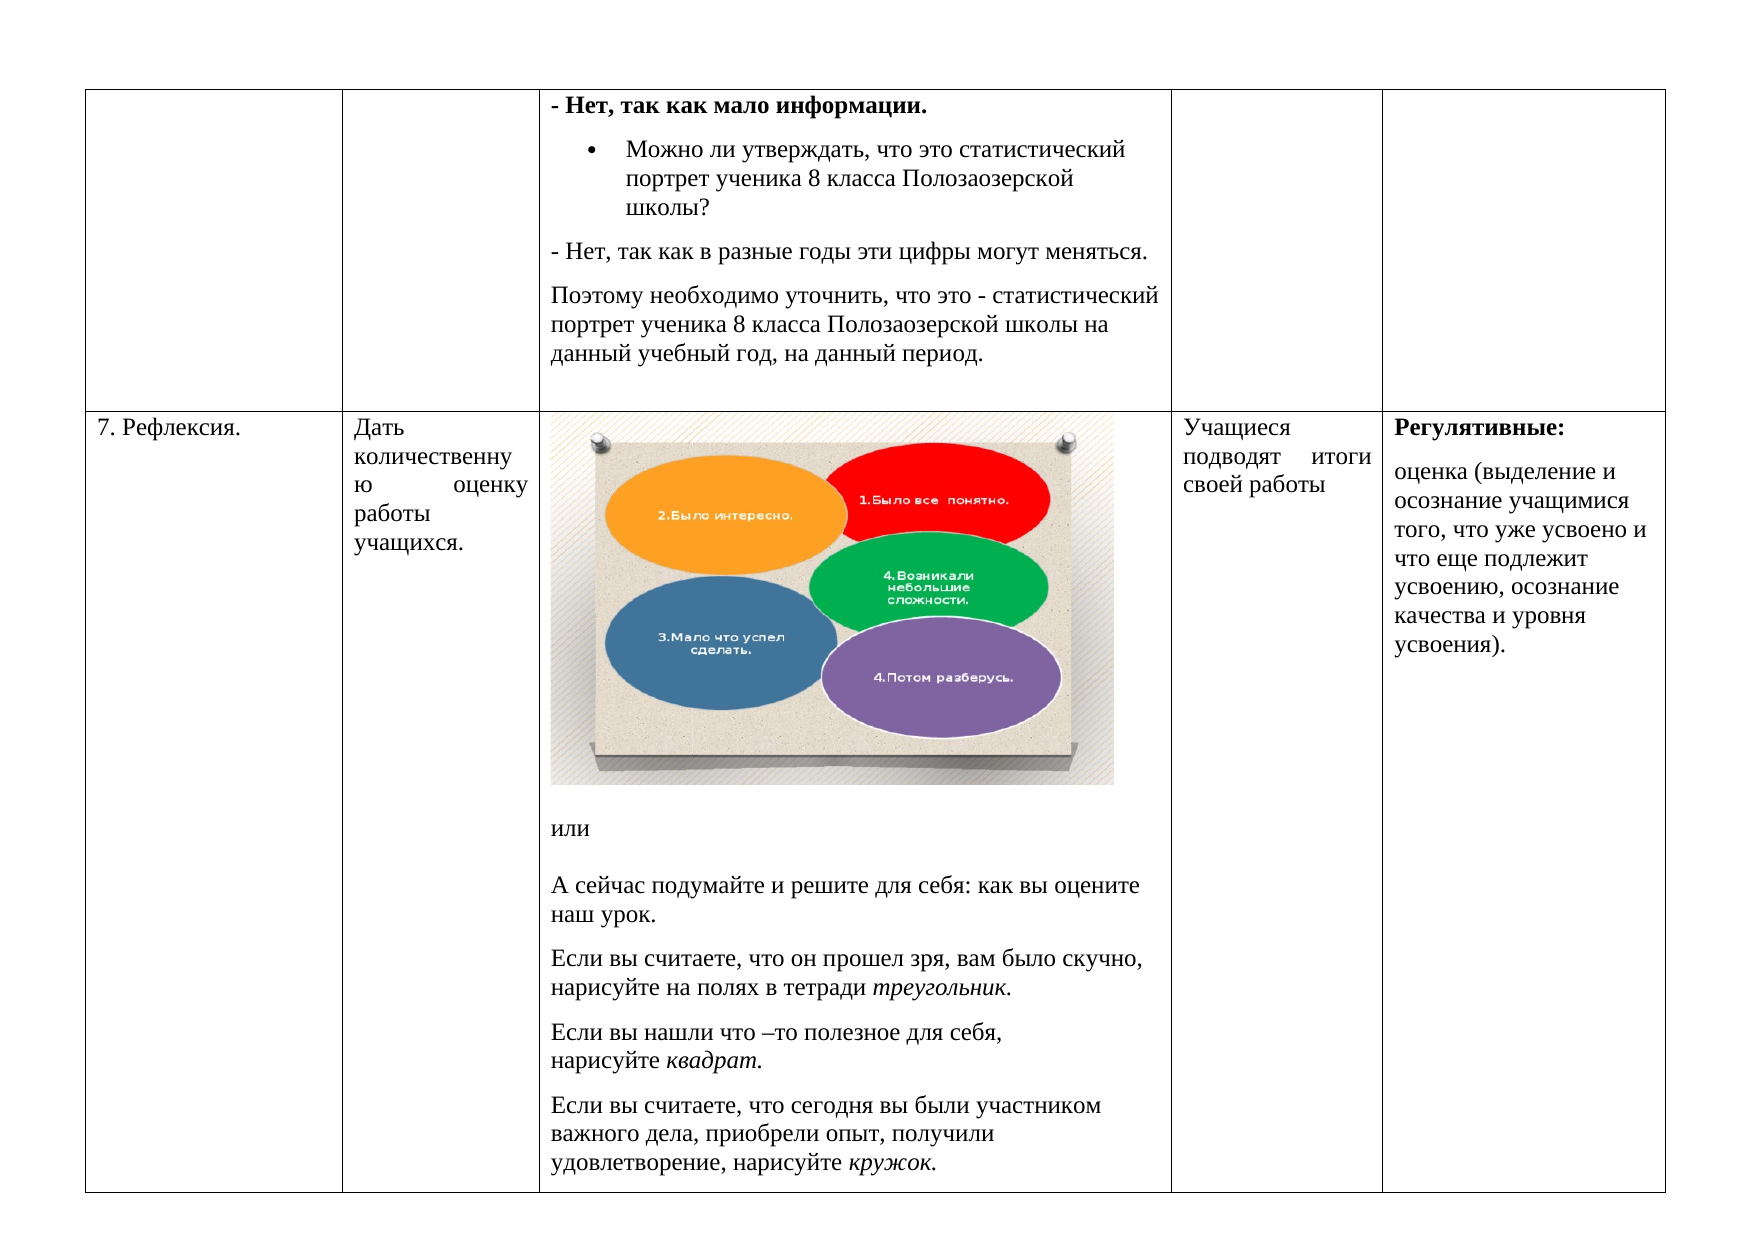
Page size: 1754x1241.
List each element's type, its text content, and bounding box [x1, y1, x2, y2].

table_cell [1383, 90, 1665, 411]
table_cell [1383, 412, 1665, 1192]
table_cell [343, 412, 539, 1192]
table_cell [1172, 412, 1382, 1192]
picture [550, 412, 1114, 785]
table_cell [86, 90, 342, 411]
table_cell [343, 90, 539, 411]
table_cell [540, 90, 1171, 411]
table_cell 7. Рефлексия. [86, 412, 342, 1192]
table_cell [540, 412, 1171, 1192]
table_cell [1172, 90, 1382, 411]
